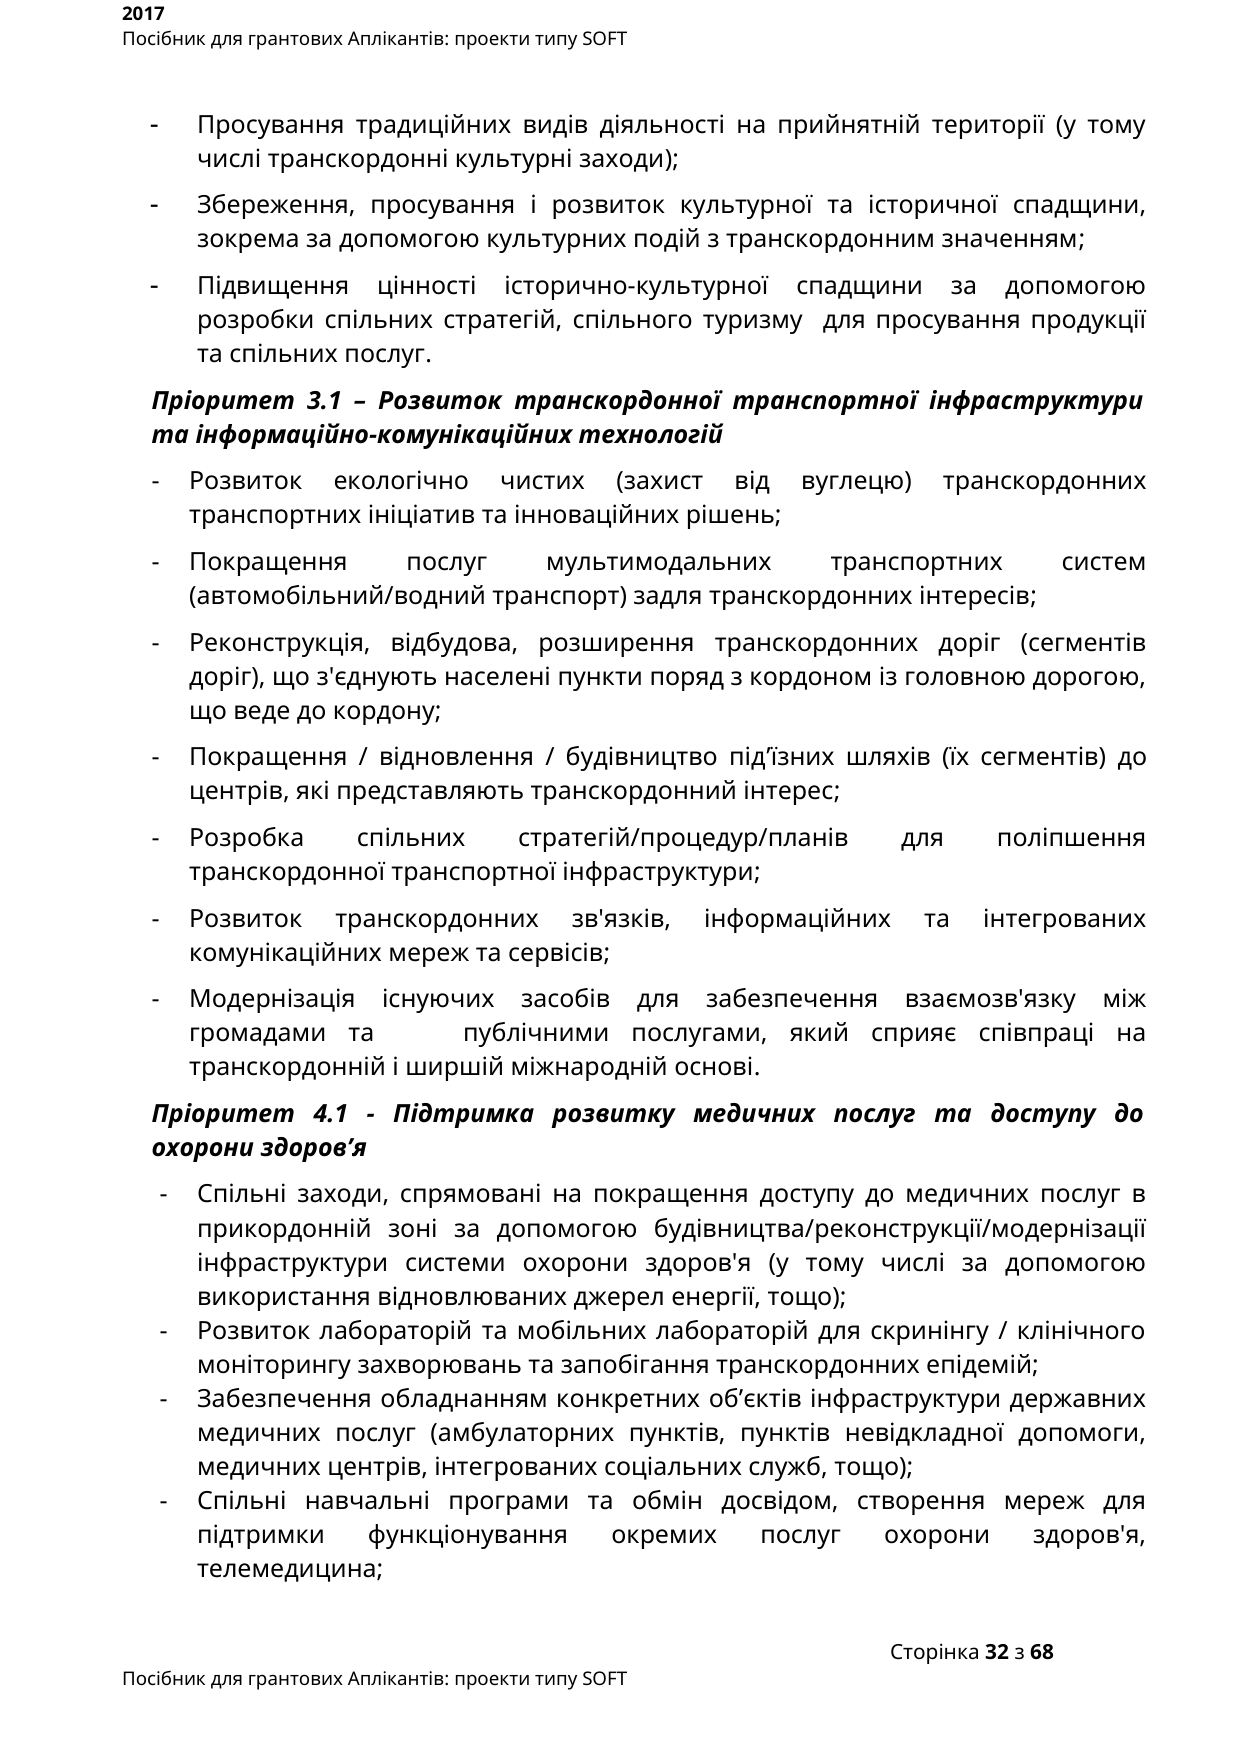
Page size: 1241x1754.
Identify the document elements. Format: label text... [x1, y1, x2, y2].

list Збереження, просування і розвиток культурної та історичної спадщини, зокрема за допомогою культурних подій з транскордонним значенням; [150, 187, 1147, 255]
list Спільні навчальні програми та обмін досвідом, створення мереж для підтримки функціонування окремих послуг охорони здоров'я, телемедицина; [159, 1483, 1147, 1585]
list Просування традиційних видів діяльності на прийнятній території (у тому числі транскордонні культурні заходи); [150, 106, 1147, 174]
list Розробка спільних стратегій/процедур/планів для поліпшення транскордонної транспортної інфраструктури; [151, 819, 1147, 888]
list Реконструкція, відбудова, розширення транскордонних доріг (сегментів доріг), що з'єднують населені пункти поряд з кордоном із головною дорогою, що веде до кордону; [151, 624, 1147, 726]
list Підвищення цінності історично-культурної спадщини за допомогою розробки спільних стратегій, спільного туризму для просування продукції та спільних послуг. [150, 268, 1147, 370]
list Модернізація існуючих засобів для забезпечення взаємозв'язку між громадами та публічними послугами, який сприяє співпраці на транскордонній і ширшій міжнародній основі. [151, 981, 1147, 1083]
list Пріоритет 4.1 - Підтримка розвитку медичних послуг та доступу до охорони здоров’я [151, 1096, 1147, 1164]
list Пріоритет 3.1 – Розвиток транскордонної транспортної інфраструктури та інформаційно-комунікаційних технологій [151, 382, 1147, 451]
list Покращення послуг мультимодальних транспортних систем (автомобільний/водний транспорт) задля транскордонних інтересів; [151, 544, 1147, 612]
list Розвиток лабораторій та мобільних лабораторій для скринінгу / клінічного моніторингу захворювань та запобігання транскордонних епідемій; [159, 1312, 1147, 1381]
list Розвиток екологічно чистих (захист від вуглецю) транскордонних транспортних ініціатив та інноваційних рішень; [151, 463, 1147, 531]
list Забезпечення обладнанням конкретних об’єктів інфраструктури державних медичних послуг (амбулаторних пунктів, пунктів невідкладної допомоги, медичних центрів, інтегрованих соціальних служб, тощо); [159, 1381, 1147, 1483]
list Покращення / відновлення / будівництво під’їзних шляхів (їх сегментів) до центрів, які представляють транскордонний інтерес; [151, 739, 1147, 807]
list Розвиток транскордонних зв'язків, інформаційних та інтегрованих комунікаційних мереж та сервісів; [151, 900, 1147, 968]
list Спільні заходи, спрямовані на покращення доступу до медичних послуг в прикордонній зоні за допомогою будівництва/реконструкції/модернізації інфраструктури системи охорони здоров'я (у тому числі за допомогою використання відновлюваних джерел енергії, тощо); [159, 1176, 1147, 1312]
